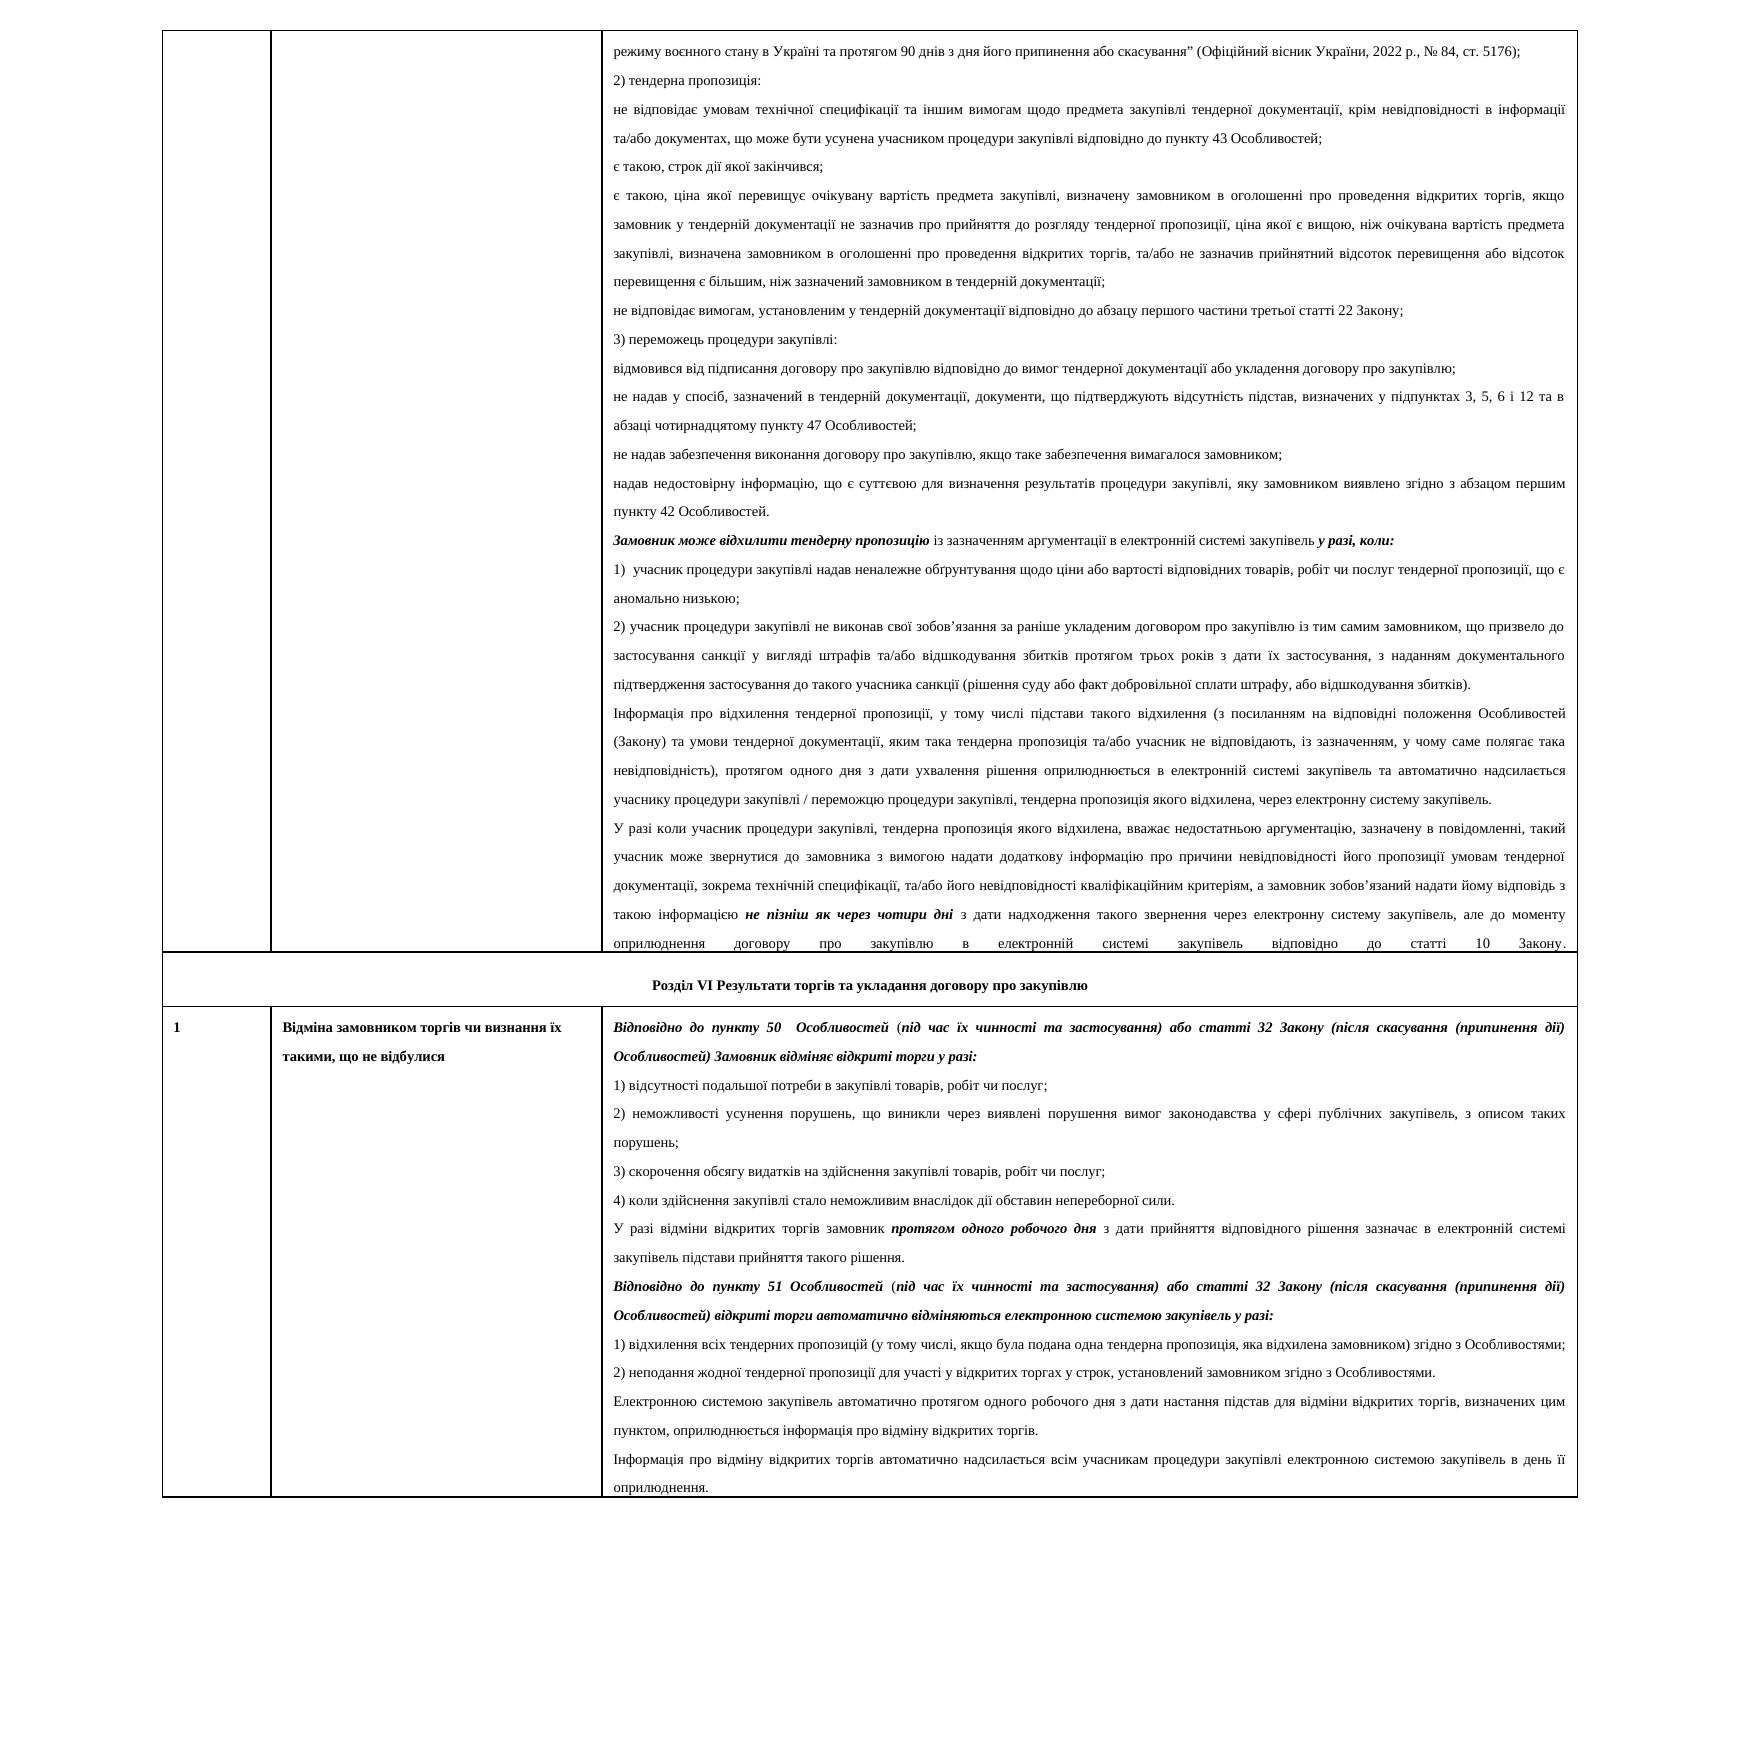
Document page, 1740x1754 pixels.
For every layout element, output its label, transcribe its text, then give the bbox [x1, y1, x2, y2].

table_cell Розділ VI Результати торгів та укладання договору про закупівлю [163, 953, 1577, 1006]
table_cell Відповідно до пункту 50 Особливостей (під час їх чинності та застосування) або статті 32 Закону (після скасування (припинення дії) Особливостей) Замовник відміняє відкриті торги у разі: 1) відсутності подальшої потреби в закупівлі товарів, робіт чи послуг; 2) неможливості усунення порушень, що виникли через виявлені порушення вимог законодавства у сфері публічних закупівель, з описом таких порушень; 3) скорочення обсягу видатків на здійснення закупівлі товарів, робіт чи послуг; 4) коли здійснення закупівлі стало неможливим внаслідок дії обставин непереборної сили. У разі відміни відкритих торгів замовник протягом одного робочого дня з дати прийняття відповідного рішення зазначає в електронній системі закупівель підстави прийняття такого рішення. Відповідно до пункту 51 Особливостей (під час їх чинності та застосування) або статті 32 Закону (після скасування (припинення дії) Особливостей) відкриті торги автоматично відміняються електронною системою закупівель у разі: 1) відхилення всіх тендерних пропозицій (у тому числі, якщо була подана одна тендерна пропозиція, яка відхилена замовником) згідно з Особливостями; 2) неподання жодної тендерної пропозиції для участі у відкритих торгах у строк, установлений замовником згідно з Особливостями. Електронною системою закупівель автоматично протягом одного робочого дня з дати настання підстав для відміни відкритих торгів, визначених цим пунктом, оприлюднюється інформація про відміну відкритих торгів. Інформація про відміну відкритих торгів автоматично надсилається всім учасникам процедури закупівлі електронною системою закупівель в день її оприлюднення. [603, 1007, 1577, 1496]
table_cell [603, 31, 1577, 951]
table_cell 1 [163, 1007, 270, 1496]
table_cell Відміна замовником торгів чи визнання їх такими, що не відбулися [272, 1007, 601, 1496]
table_cell 5 [163, 31, 270, 951]
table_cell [272, 31, 601, 951]
